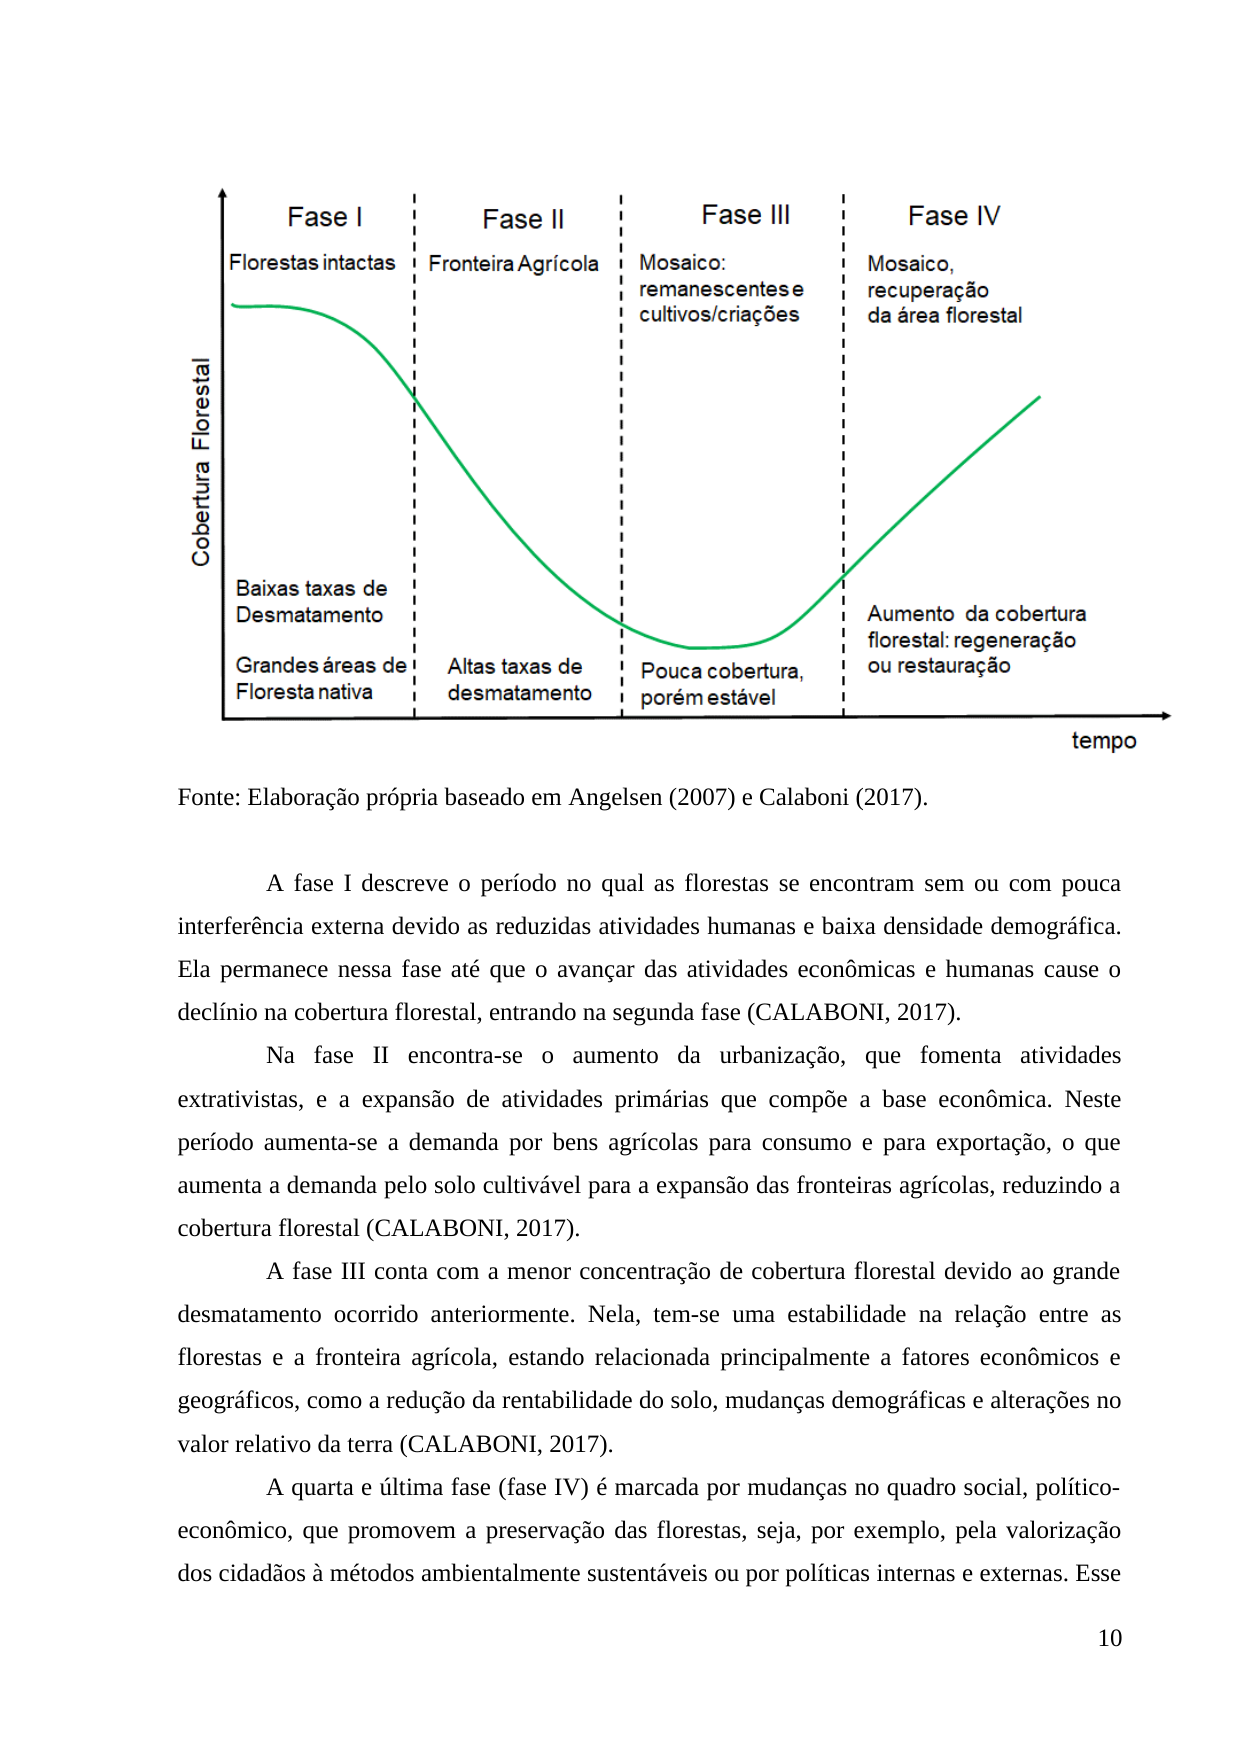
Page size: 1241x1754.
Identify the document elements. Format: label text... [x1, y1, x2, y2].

picture [177, 177, 1182, 768]
text Na fase II encontra-se o aumento da urbanização, que fomenta atividades extrativistas, e a expansão de atividades primárias que compõe a base econômica. Neste período aumenta-se a demanda por bens agrícolas para consumo e para exportação, o que aumenta a demanda pelo solo cultivável para a expansão das fronteiras agrícolas, reduzindo a cobertura florestal (CALABONI, 2017). [177, 1041, 1122, 1242]
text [177, 1472, 1122, 1587]
text A fase III conta com a menor concentração de cobertura florestal devido ao grande desmatamento ocorrido anteriormente. Nela, tem-se uma estabilidade na relação entre as florestas e a fronteira agrícola, estando relacionada principalmente a fatores econômicos e geográficos, como a redução da rentabilidade do solo, mudanças demográficas e alterações no valor relativo da terra (CALABONI, 2017). [177, 1256, 1122, 1457]
text Fonte: Elaboração própria baseado em Angelsen (2007) e Calaboni (2017). [177, 782, 1122, 811]
text A fase I descreve o período no qual as florestas se encontram sem ou com pouca interferência externa devido as reduzidas atividades humanas e baixa densidade demográfica. Ela permanece nessa fase até que o avançar das atividades econômicas e humanas cause o declínio na cobertura florestal, entrando na segunda fase (CALABONI, 2017). [177, 868, 1122, 1026]
